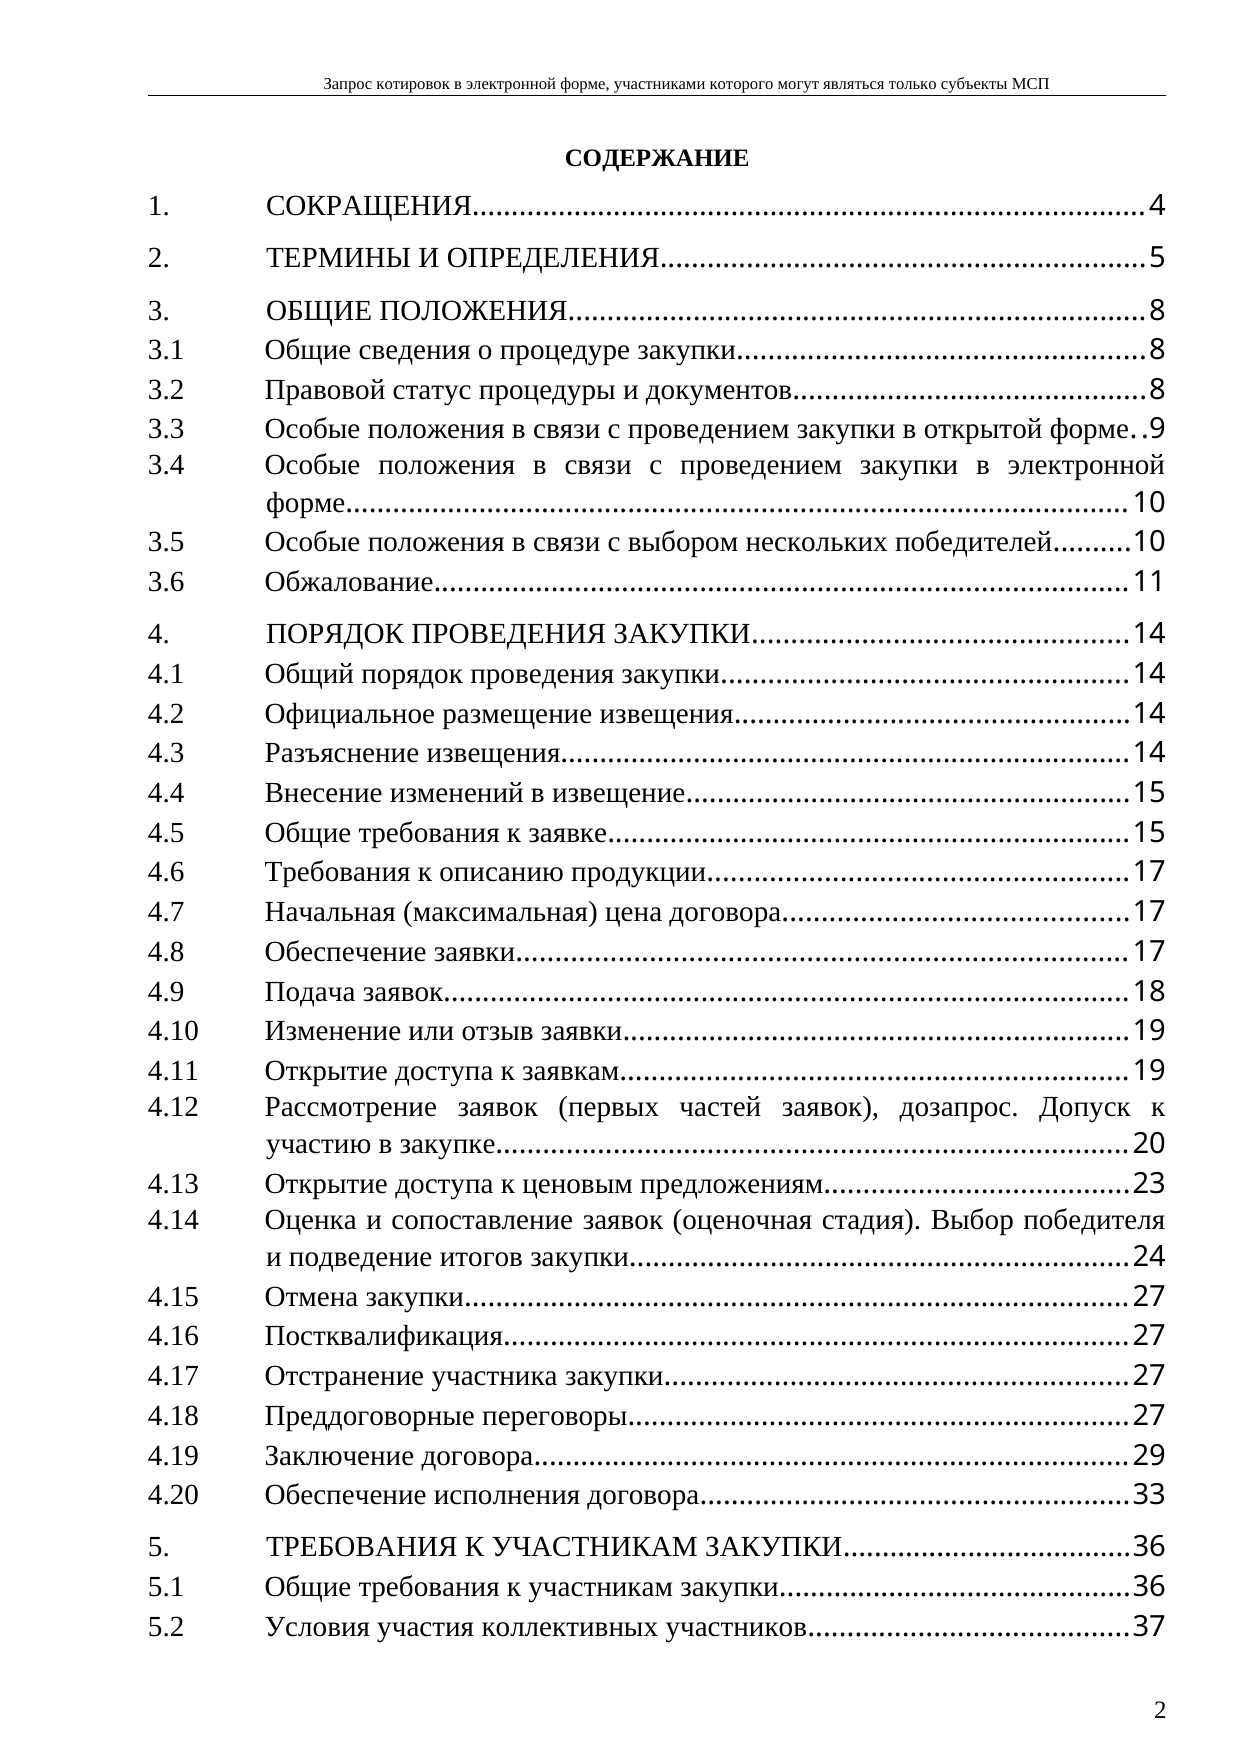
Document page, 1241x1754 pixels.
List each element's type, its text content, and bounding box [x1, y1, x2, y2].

text 4.3 Разъяснение извещения 14 [148, 732, 1166, 771]
text 4.11 Открытие доступа к заявкам 19 [148, 1049, 1166, 1089]
text 4.7 Начальная (максимальная) цена договора 17 [148, 890, 1166, 930]
text 4.12 Рассмотрение заявок (первых частей заявок), дозапрос. Допуск к участию в закупке 20 [148, 1089, 1166, 1162]
text 4.18 Преддоговорные переговоры 27 [148, 1394, 1166, 1434]
text 1. СОКРАЩЕНИЯ 4 [148, 184, 1166, 224]
text 3.6 Обжалование 11 [148, 560, 1166, 600]
text 5.1 Общие требования к участникам закупки 36 [148, 1565, 1166, 1605]
text 4.1 Общий порядок проведения закупки 14 [148, 652, 1166, 692]
text 4.17 Отстранение участника закупки 27 [148, 1354, 1166, 1394]
text 4.16 Постквалификация 27 [148, 1315, 1166, 1354]
text 4.15 Отмена закупки 27 [148, 1275, 1166, 1315]
text 4.14 Оценка и сопоставление заявок (оценочная стадия). Выбор победителя и подведение итогов закупки 24 [148, 1202, 1166, 1275]
text 5. ТРЕБОВАНИЯ К УЧАСТНИКАМ ЗАКУПКИ 36 [148, 1526, 1166, 1565]
text 5.2 Условия участия коллективных участников 37 [148, 1605, 1166, 1645]
text 3.4 Особые положения в связи с проведением закупки в электронной форме 10 [148, 447, 1166, 521]
text СОДЕРЖАНИЕ [148, 143, 1166, 172]
text 3.2 Правовой статус процедуры и документов 8 [148, 368, 1166, 408]
text 4.8 Обеспечение заявки 17 [148, 930, 1166, 970]
text 4.5 Общие требования к заявке 15 [148, 811, 1166, 851]
text 3.5 Особые положения в связи с выбором нескольких победителей 10 [148, 521, 1166, 560]
text 3. ОБЩИЕ ПОЛОЖЕНИЯ 8 [148, 289, 1166, 328]
text 4.2 Официальное размещение извещения 14 [148, 692, 1166, 732]
text 3.1 Общие сведения о процедуре закупки 8 [148, 328, 1166, 368]
text 4.6 Требования к описанию продукции 17 [148, 851, 1166, 890]
text 4.20 Обеспечение исполнения договора 33 [148, 1473, 1166, 1513]
text 4. ПОРЯДОК ПРОВЕДЕНИЯ ЗАКУПКИ 14 [148, 613, 1166, 652]
text 4.13 Открытие доступа к ценовым предложениям 23 [148, 1162, 1166, 1202]
text 4.4 Внесение изменений в извещение 15 [148, 771, 1166, 811]
text 4.9 Подача заявок 18 [148, 970, 1166, 1009]
text 3.3 Особые положения в связи с проведением закупки в открытой форме 9 [148, 408, 1166, 447]
text 4.10 Изменение или отзыв заявки 19 [148, 1009, 1166, 1049]
text 2. ТЕРМИНЫ И ОПРЕДЕЛЕНИЯ 5 [148, 237, 1166, 276]
text 4.19 Заключение договора 29 [148, 1434, 1166, 1473]
